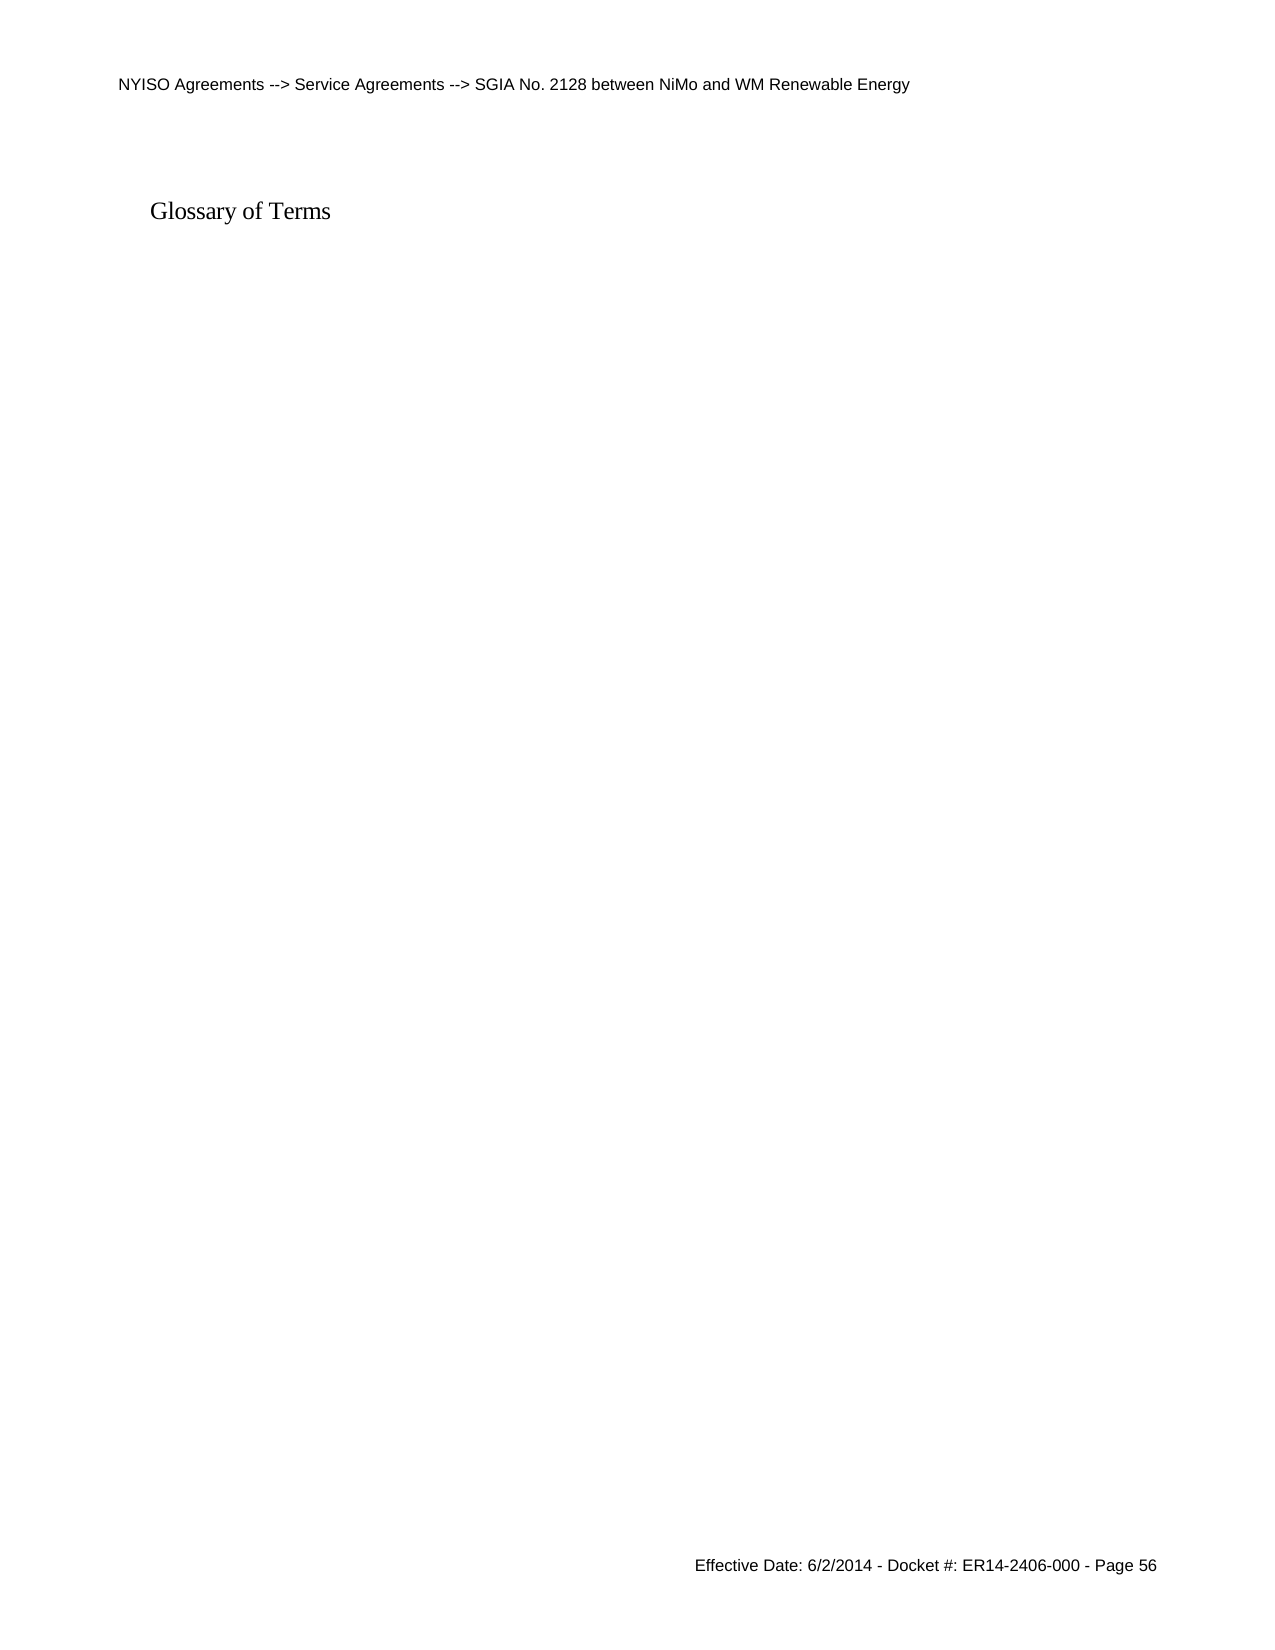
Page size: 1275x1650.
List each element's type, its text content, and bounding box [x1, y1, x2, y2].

text Glossary of Terms [150, 197, 1275, 225]
